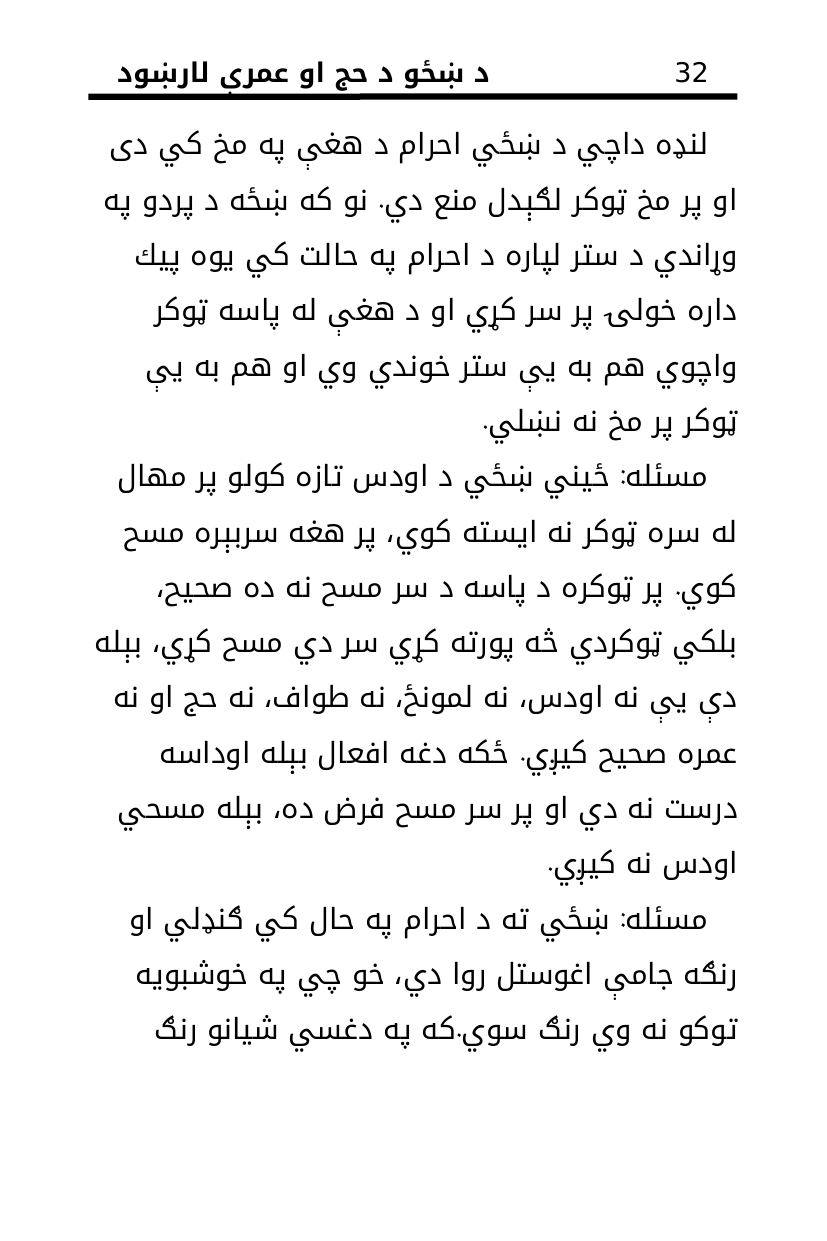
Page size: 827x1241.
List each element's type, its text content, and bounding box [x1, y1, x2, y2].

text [89, 892, 738, 1058]
text لنډه داچي د ښځي احرام د هغې په مخ كي دى او پر مخ ټوكر لګېدل منع دي. نو كه ښځه د پردو په وړاندي د ستر لپاره د احرام په حالت كي يوه پيك داره خولۍ پر سر كړي او د هغې له پاسه ټوكر واچوي هم به يې ستر خوندي وي او هم به يې ټوكر پر مخ نه نښلي. [89, 117, 738, 449]
text مسئله: ځيني ښځي د اودس تازه كولو پر مهال له سره ټوكر نه ايسته كوي، پر هغه سربېره مسح كوي. پر ټوكره د پاسه د سر مسح نه ده صحيح، بلكي ټوكردي څه پورته كړي سر دي مسح كړي، بېله دې يې نه اودس، نه لمونځ، نه طواف، نه حج او نه عمره صحيح كيږي. ځكه دغه افعال بېله اوداسه درست نه دي او پر سر مسح فرض ده، بېله مسحي اودس نه كيږي. [89, 449, 738, 892]
